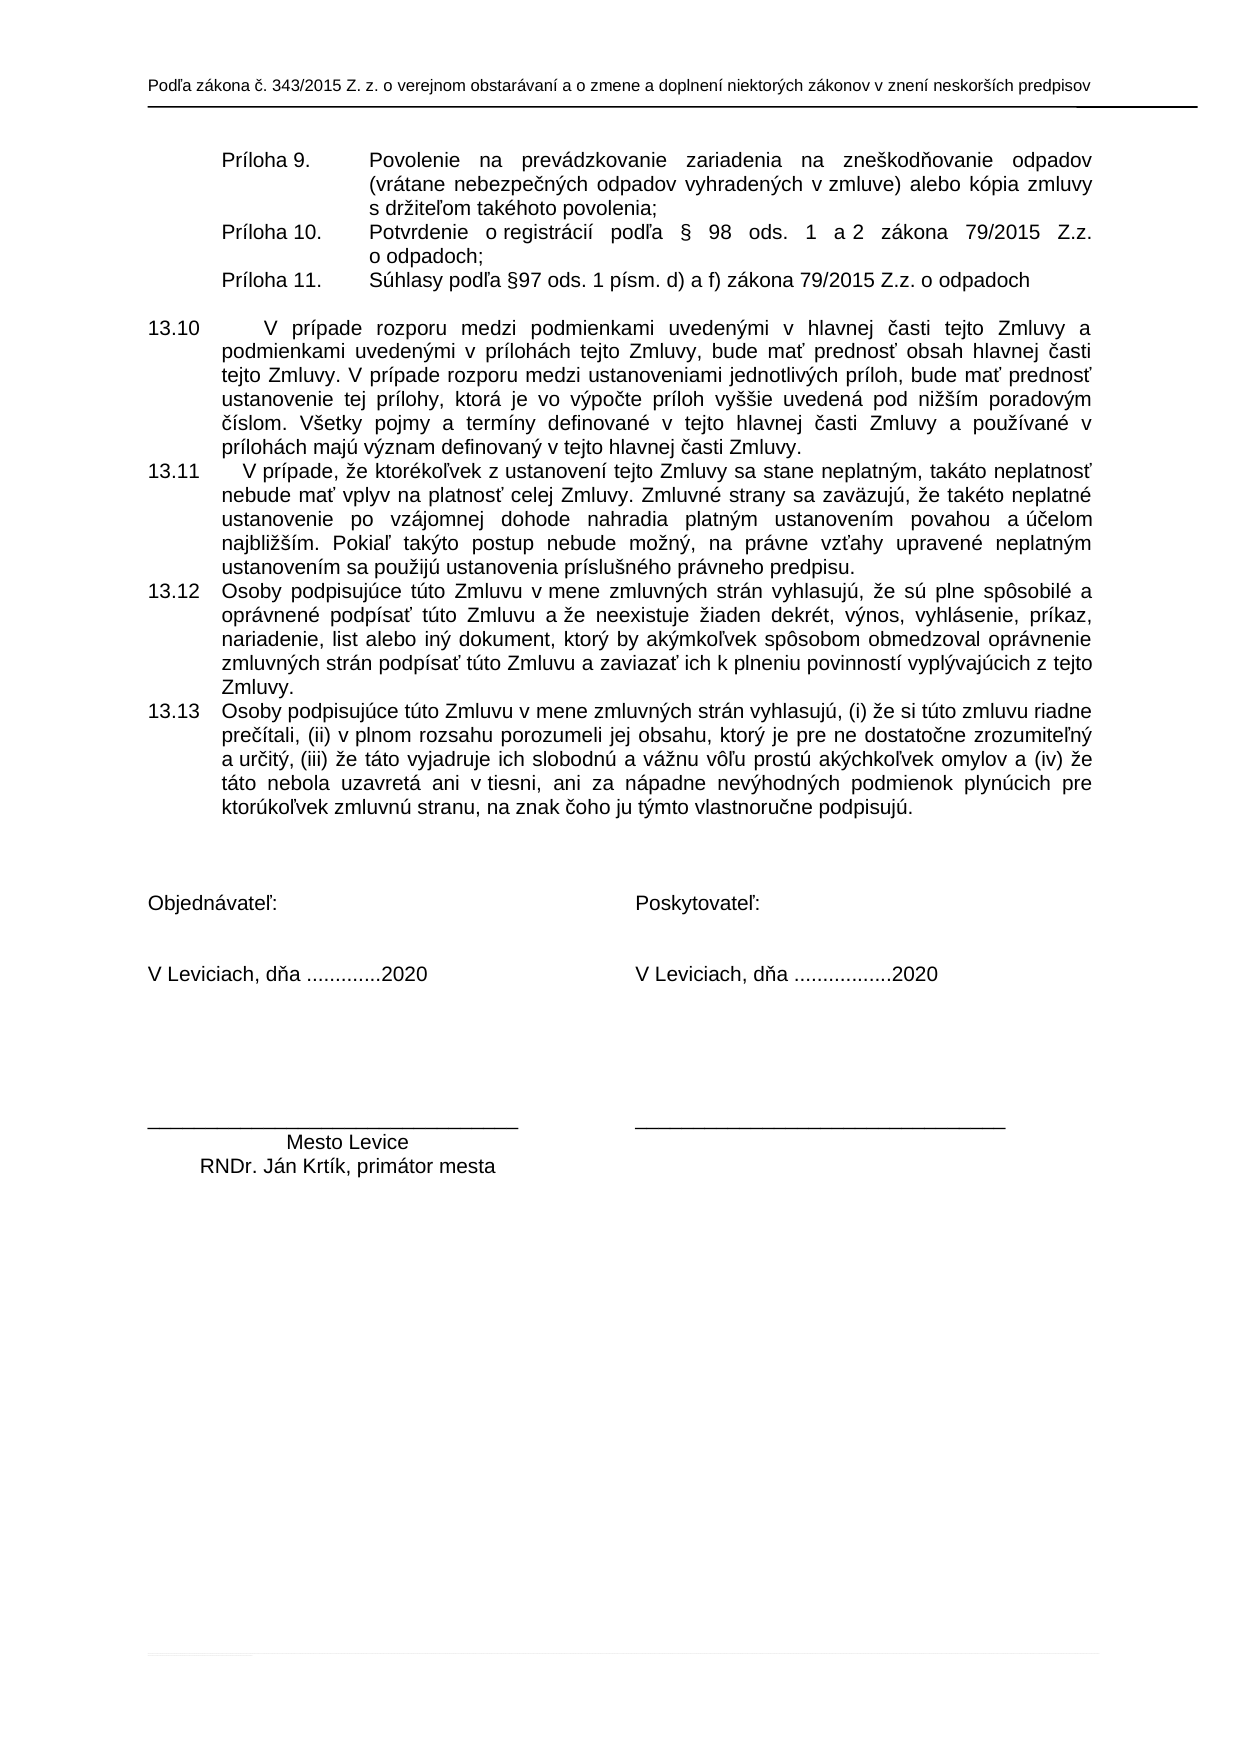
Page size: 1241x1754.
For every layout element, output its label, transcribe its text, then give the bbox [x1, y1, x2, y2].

list Osoby podpisujúce túto Zmluvu v mene zmluvných strán vyhlasujú, že sú plne spôsobilé a oprávnené podpísať túto Zmluvu a že neexistuje žiaden dekrét, výnos, vyhlásenie, príkaz, nariadenie, list alebo iný dokument, ktorý by akýmkoľvek spôsobom obmedzoval oprávnenie zmluvných strán podpísať túto Zmluvu a zaviazať ich k plneniu povinností vyplývajúcich z tejto Zmluvy. [148, 579, 1093, 699]
text Mesto Levice [148, 1130, 1093, 1154]
text Príloha 9. Povolenie na prevádzkovanie zariadenia na zneškodňovanie odpadov (vrátane nebezpečných odpadov vyhradených v zmluve) alebo kópia zmluvy s držiteľom takéhoto povolenia; [221, 148, 1093, 219]
list V prípade, že ktorékoľvek z ustanovení tejto Zmluvy sa stane neplatným, takáto neplatnosť nebude mať vplyv na platnosť celej Zmluvy. Zmluvné strany sa zaväzujú, že takéto neplatné ustanovenie po vzájomnej dohode nahradia platným ustanovením povahou a účelom najbližším. Pokiaľ takýto postup nebude možný, na právne vzťahy upravené neplatným ustanovením sa použijú ustanovenia príslušného právneho predpisu. [148, 459, 1093, 579]
text Objednávateľ: Poskytovateľ: [148, 890, 1093, 914]
text Príloha 11. Súhlasy podľa §97 ods. 1 písm. d) a f) zákona 79/2015 Z.z. o odpadoch [221, 267, 1093, 291]
text ________________________________ ________________________________ [148, 1106, 1093, 1130]
text RNDr. Ján Krtík, primátor mesta [148, 1154, 1093, 1178]
list Osoby podpisujúce túto Zmluvu v mene zmluvných strán vyhlasujú, (i) že si túto zmluvu riadne prečítali, (ii) v plnom rozsahu porozumeli jej obsahu, ktorý je pre ne dostatočne zrozumiteľný a určitý, (iii) že táto vyjadruje ich slobodnú a vážnu vôľu prostú akýchkoľvek omylov a (iv) že táto nebola uzavretá ani v tiesni, ani za nápadne nevýhodných podmienok plynúcich pre ktorúkoľvek zmluvnú stranu, na znak čoho ju týmto vlastnoručne podpisujú. [148, 699, 1093, 818]
list V prípade rozporu medzi podmienkami uvedenými v hlavnej časti tejto Zmluvy a podmienkami uvedenými v prílohách tejto Zmluvy, bude mať prednosť obsah hlavnej časti tejto Zmluvy. V prípade rozporu medzi ustanoveniami jednotlivých príloh, bude mať prednosť ustanovenie tej prílohy, ktorá je vo výpočte príloh vyššie uvedená pod nižším poradovým číslom. Všetky pojmy a termíny definované v tejto hlavnej časti Zmluvy a používané v prílohách majú význam definovaný v tejto hlavnej časti Zmluvy. [148, 315, 1093, 459]
text Príloha 10. Potvrdenie o registrácií podľa § 98 ods. 1 a 2 zákona 79/2015 Z.z. o odpadoch; [221, 219, 1093, 267]
text V Leviciach, dňa .............2020 V Leviciach, dňa .................2020 [148, 962, 1093, 986]
